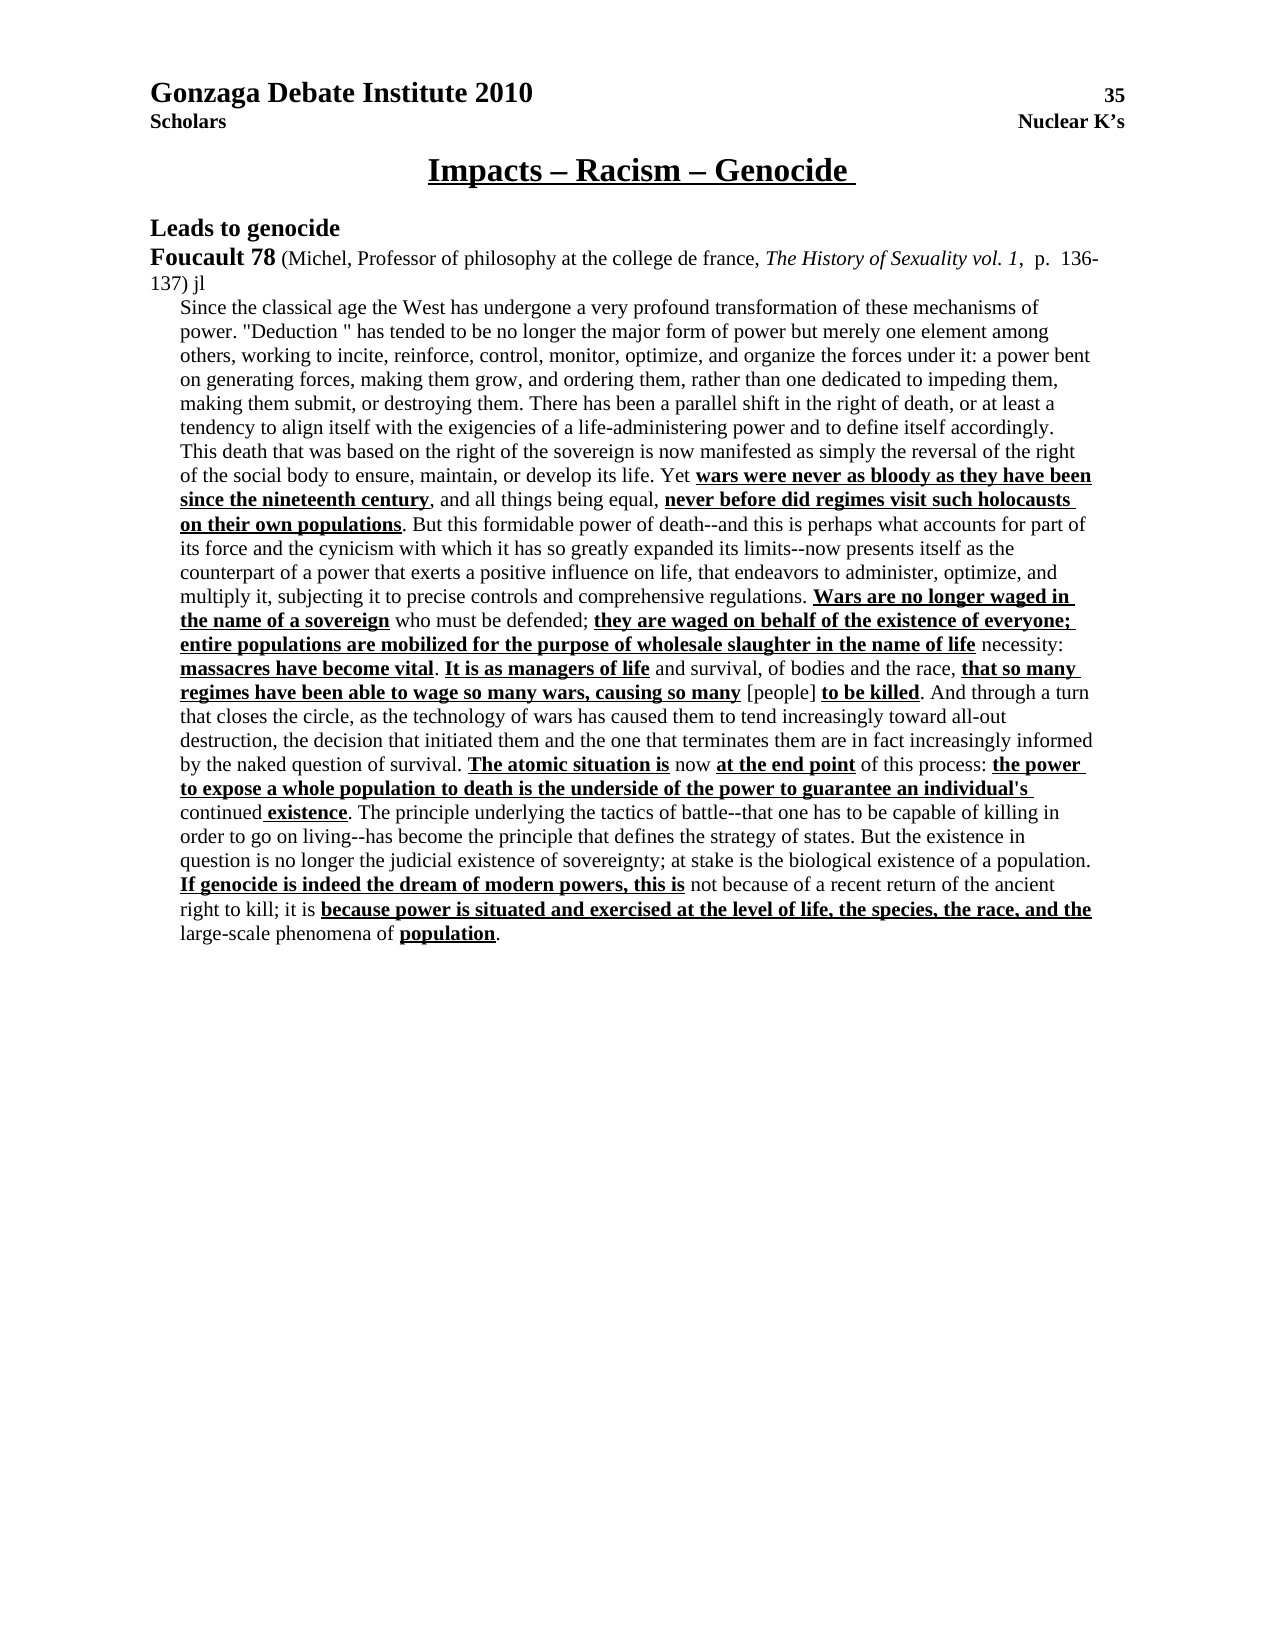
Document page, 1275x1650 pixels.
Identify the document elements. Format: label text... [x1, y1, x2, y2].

text Since the classical age the West has undergone a very profound transformation of these mechanisms of power. "Deduction " has tended to be no longer the major form of power but merely one element among others, working to incite, reinforce, control, monitor, optimize, and organize the forces under it: a power bent on generating forces, making them grow, and ordering them, rather than one dedicated to impeding them, making them submit, or destroying them. There has been a parallel shift in the right of death, or at least a tendency to align itself with the exigencies of a life-administering power and to define itself accordingly. This death that was based on the right of the sovereign is now manifested as simply the reversal of the right of the social body to ensure, maintain, or develop its life. Yet wars were never as bloody as they have been since the nineteenth century, and all things being equal, never before did regimes visit such holocausts on their own populations. But this formidable power of death--and this is perhaps what accounts for part of its force and the cynicism with which it has so greatly expanded its limits--now presents itself as the counterpart of a power that exerts a positive influence on life, that endeavors to administer, optimize, and multiply it, subjecting it to precise controls and comprehensive regulations. Wars are no longer waged in the name of a sovereign who must be defended; they are waged on behalf of the existence of everyone; entire populations are mobilized for the purpose of wholesale slaughter in the name of life necessity: massacres have become vital. It is as managers of life and survival, of bodies and the race, that so many regimes have been able to wage so many wars, causing so many [people] to be killed. And through a turn that closes the circle, as the technology of wars has caused them to tend increasingly toward all-out destruction, the decision that initiated them and the one that terminates them are in fact increasingly informed by the naked question of survival. The atomic situation is now at the end point of this process: the power to expose a whole population to death is the underside of the power to guarantee an individual's continued existence. The principle underlying the tactics of battle--that one has to be capable of killing in order to go on living--has become the principle that defines the strategy of states. But the existence in question is no longer the judicial existence of sovereignty; at stake is the biological existence of a population. If genocide is indeed the dream of modern powers, this is not because of a recent return of the ancient right to kill; it is because power is situated and exercised at the level of life, the species, the race, and the large-scale phenomena of population. [180, 295, 1095, 944]
title Impacts – Racism – Genocide [150, 150, 1125, 188]
text Foucault 78 (Michel, Professor of philosophy at the college de france, The History of Sexuality vol. 1, p. 136-137) jl [150, 242, 1125, 295]
text Leads to genocide [150, 213, 1125, 242]
